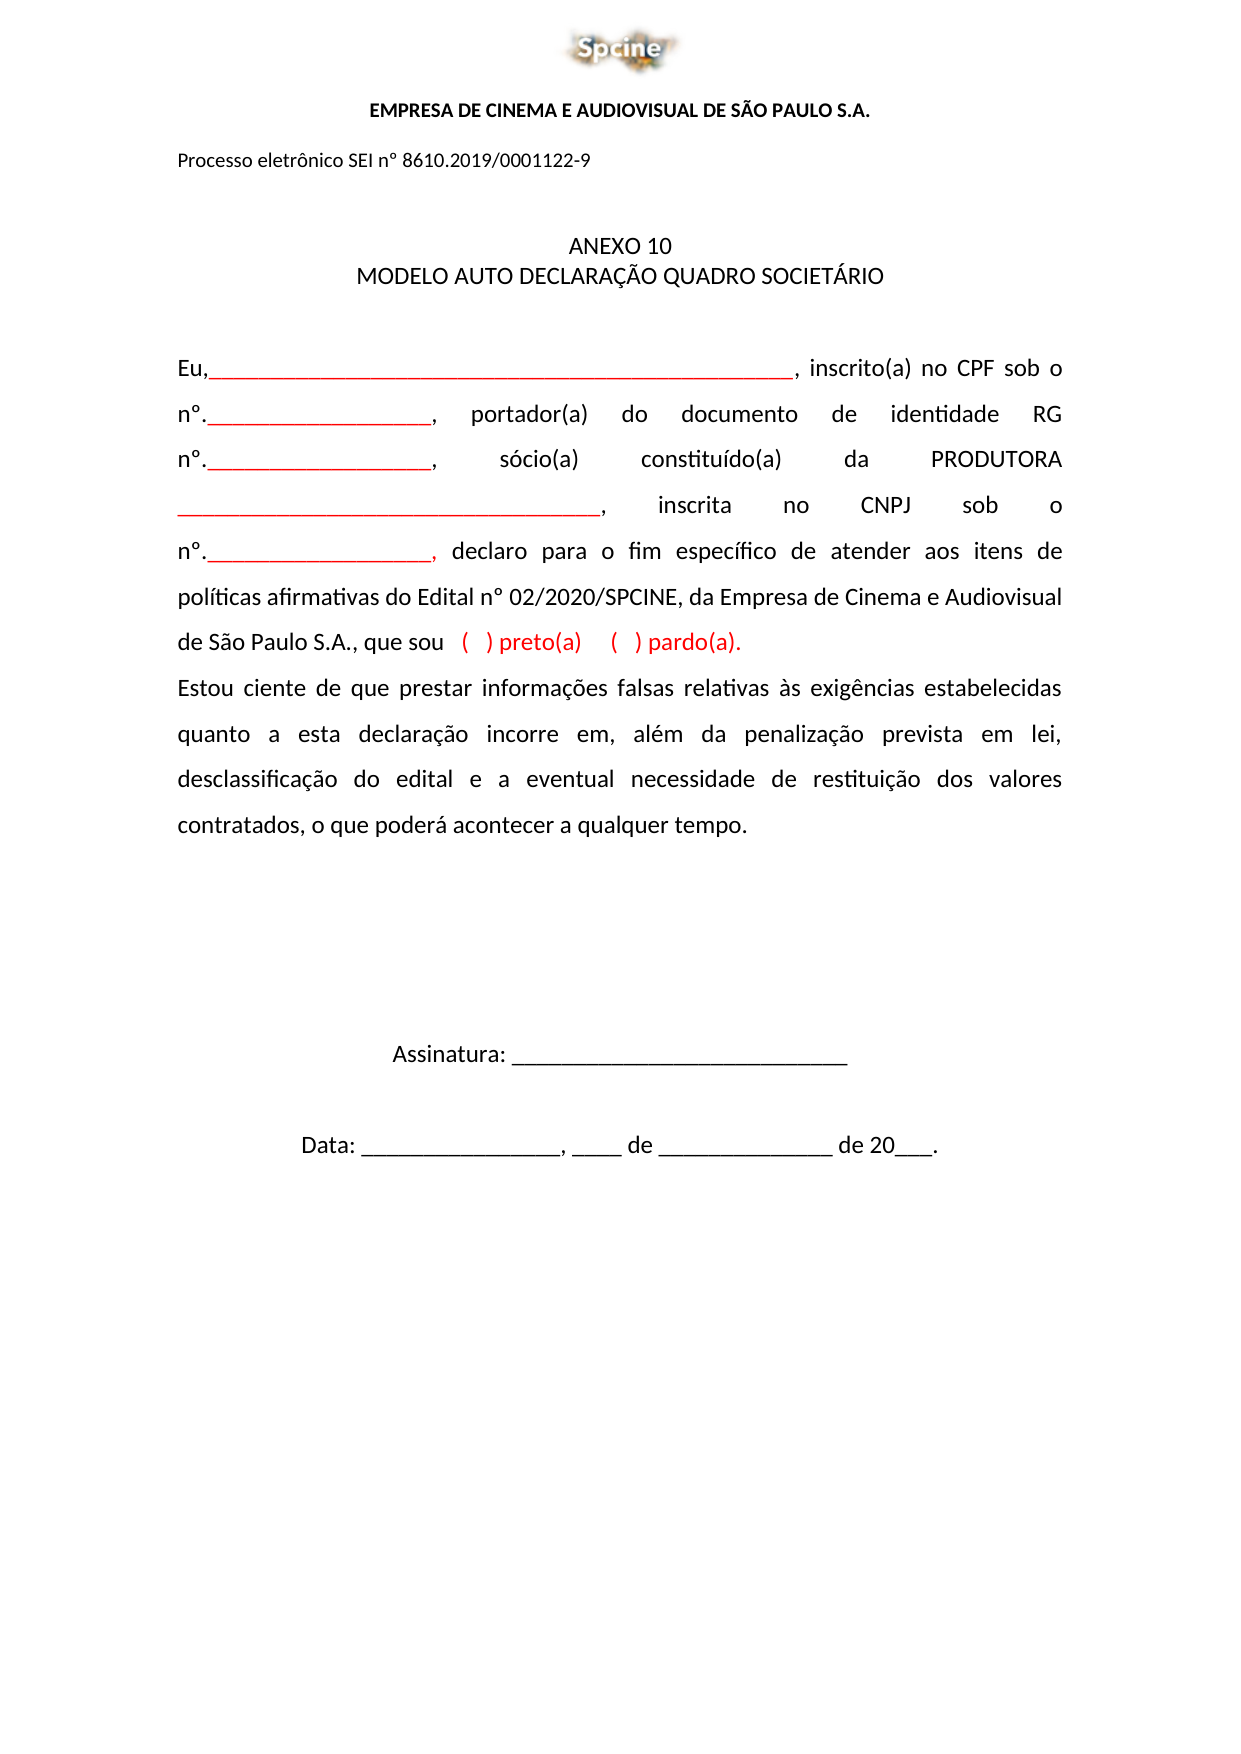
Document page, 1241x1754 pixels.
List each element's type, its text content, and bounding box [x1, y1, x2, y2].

text Assinatura: ___________________________ [177, 1038, 1063, 1068]
picture [532, 0, 708, 97]
text Data: ________________, ____ de ______________ de 20___. [177, 1129, 1063, 1160]
text Estou ciente de que prestar informações falsas relativas às exigências estabelecidas quanto a esta declaração incorre em, além da penalização prevista em lei, desclassificação do edital e a eventual necessidade de restituição dos valores contratados, o que poderá acontecer a qualquer tempo. [177, 672, 1063, 840]
text ANEXO 10 [177, 230, 1063, 261]
text Eu,_______________________________________________, inscrito(a) no CPF sob o nº.__________________, portador(a) do documento de identidade RG nº.__________________, sócio(a) constituído(a) da PRODUTORA __________________________________, inscrita no CNPJ sob o nº.__________________, declaro para o fim específico de atender aos itens de políticas afirmativas do Edital nº 02/2020/SPCINE, da Empresa de Cinema e Audiovisual de São Paulo S.A., que sou ( ) preto(a) ( ) pardo(a). [177, 352, 1063, 657]
text MODELO AUTO DECLARAÇÃO QUADRO SOCIETÁRIO [177, 261, 1063, 291]
